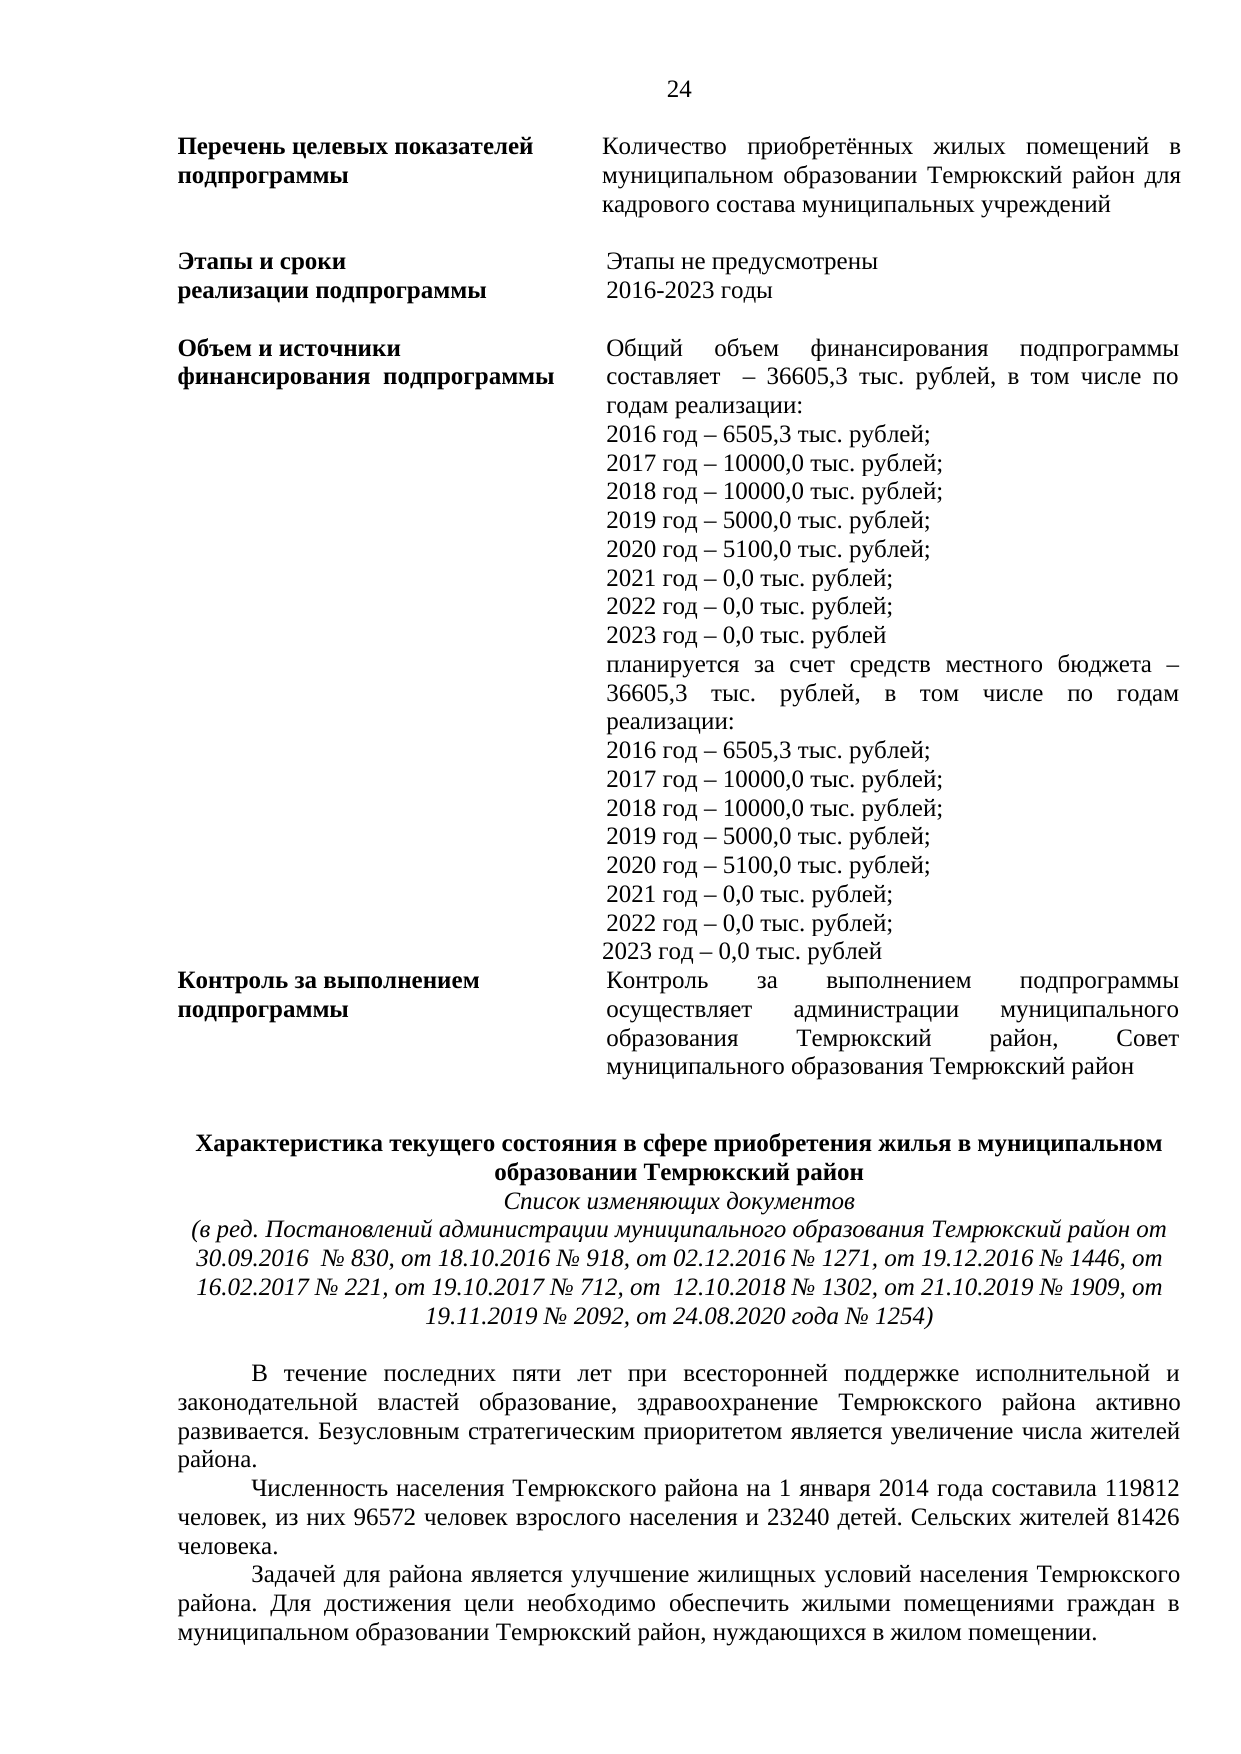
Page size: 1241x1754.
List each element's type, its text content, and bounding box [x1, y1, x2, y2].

table_cell Количество приобретённых жилых помещений в муниципальном образовании Темрюкский район для кадрового состава муниципальных учреждений [591, 131, 1193, 246]
text (в ред. Постановлений администрации муниципального образования Темрюкский район от 30.09.2016 № 830, от 18.10.2016 № 918, от 02.12.2016 № 1271, от 19.12.2016 № 1446, от 16.02.2017 № 221, от 19.10.2017 № 712, от 12.10.2018 № 1302, от 21.10.2019 № 1909, от 19.11.2019 № 2092, от 24.08.2020 года № 1254) [177, 1214, 1181, 1329]
text В течение последних пяти лет при всесторонней поддержке исполнительной и законодательной властей образование, здравоохранение Темрюкского района активно развивается. Безусловным стратегическим приоритетом является увеличение числа жителей района. [177, 1358, 1181, 1473]
table_cell Этапы и сроки реализации подпрограммы Объем и источники финансирования подпрограммы [166, 246, 591, 965]
text Численность населения Темрюкского района на 1 января 2014 года составила 119812 человек, из них 96572 человек взрослого населения и 23240 детей. Сельских жителей 81426 человека. [177, 1473, 1181, 1559]
text Задачей для района является улучшение жилищных условий населения Темрюкского района. Для достижения цели необходимо обеспечить жилыми помещениями граждан в муниципальном образовании Темрюкский район, нуждающихся в жилом помещении. [177, 1559, 1181, 1646]
text Характеристика текущего состояния в сфере приобретения жилья в муниципальном образовании Темрюкский район [177, 1128, 1181, 1186]
table_cell Перечень целевых показателей подпрограммы [166, 131, 591, 246]
table_cell Контроль за выполнением подпрограммы [166, 965, 591, 1128]
table_cell Контроль за выполнением подпрограммы осуществляет администрации муниципального образования Темрюкский район, Совет муниципального образования Темрюкский район [591, 965, 1193, 1128]
text Список изменяющих документов [177, 1186, 1181, 1214]
table_cell Этапы не предусмотрены 2016-2023 годы Общий объем финансирования подпрограммы составляет – 36605,3 тыс. рублей, в том числе по годам реализации: 2016 год – 6505,3 тыс. рублей; 2017 год – 10000,0 тыс. рублей; 2018 год – 10000,0 тыс. рублей; 2019 год – 5000,0 тыс. рублей; 2020 год – 5100,0 тыс. рублей; 2021 год – 0,0 тыс. рублей; 2022 год – 0,0 тыс. рублей; 2023 год – 0,0 тыс. рублей планируется за счет средств местного бюджета – 36605,3 тыс. рублей, в том числе по годам реализации: 2016 год – 6505,3 тыс. рублей; 2017 год – 10000,0 тыс. рублей; 2018 год – 10000,0 тыс. рублей; 2019 год – 5000,0 тыс. рублей; 2020 год – 5100,0 тыс. рублей; 2021 год – 0,0 тыс. рублей; 2022 год – 0,0 тыс. рублей; 2023 год – 0,0 тыс. рублей [591, 246, 1193, 965]
